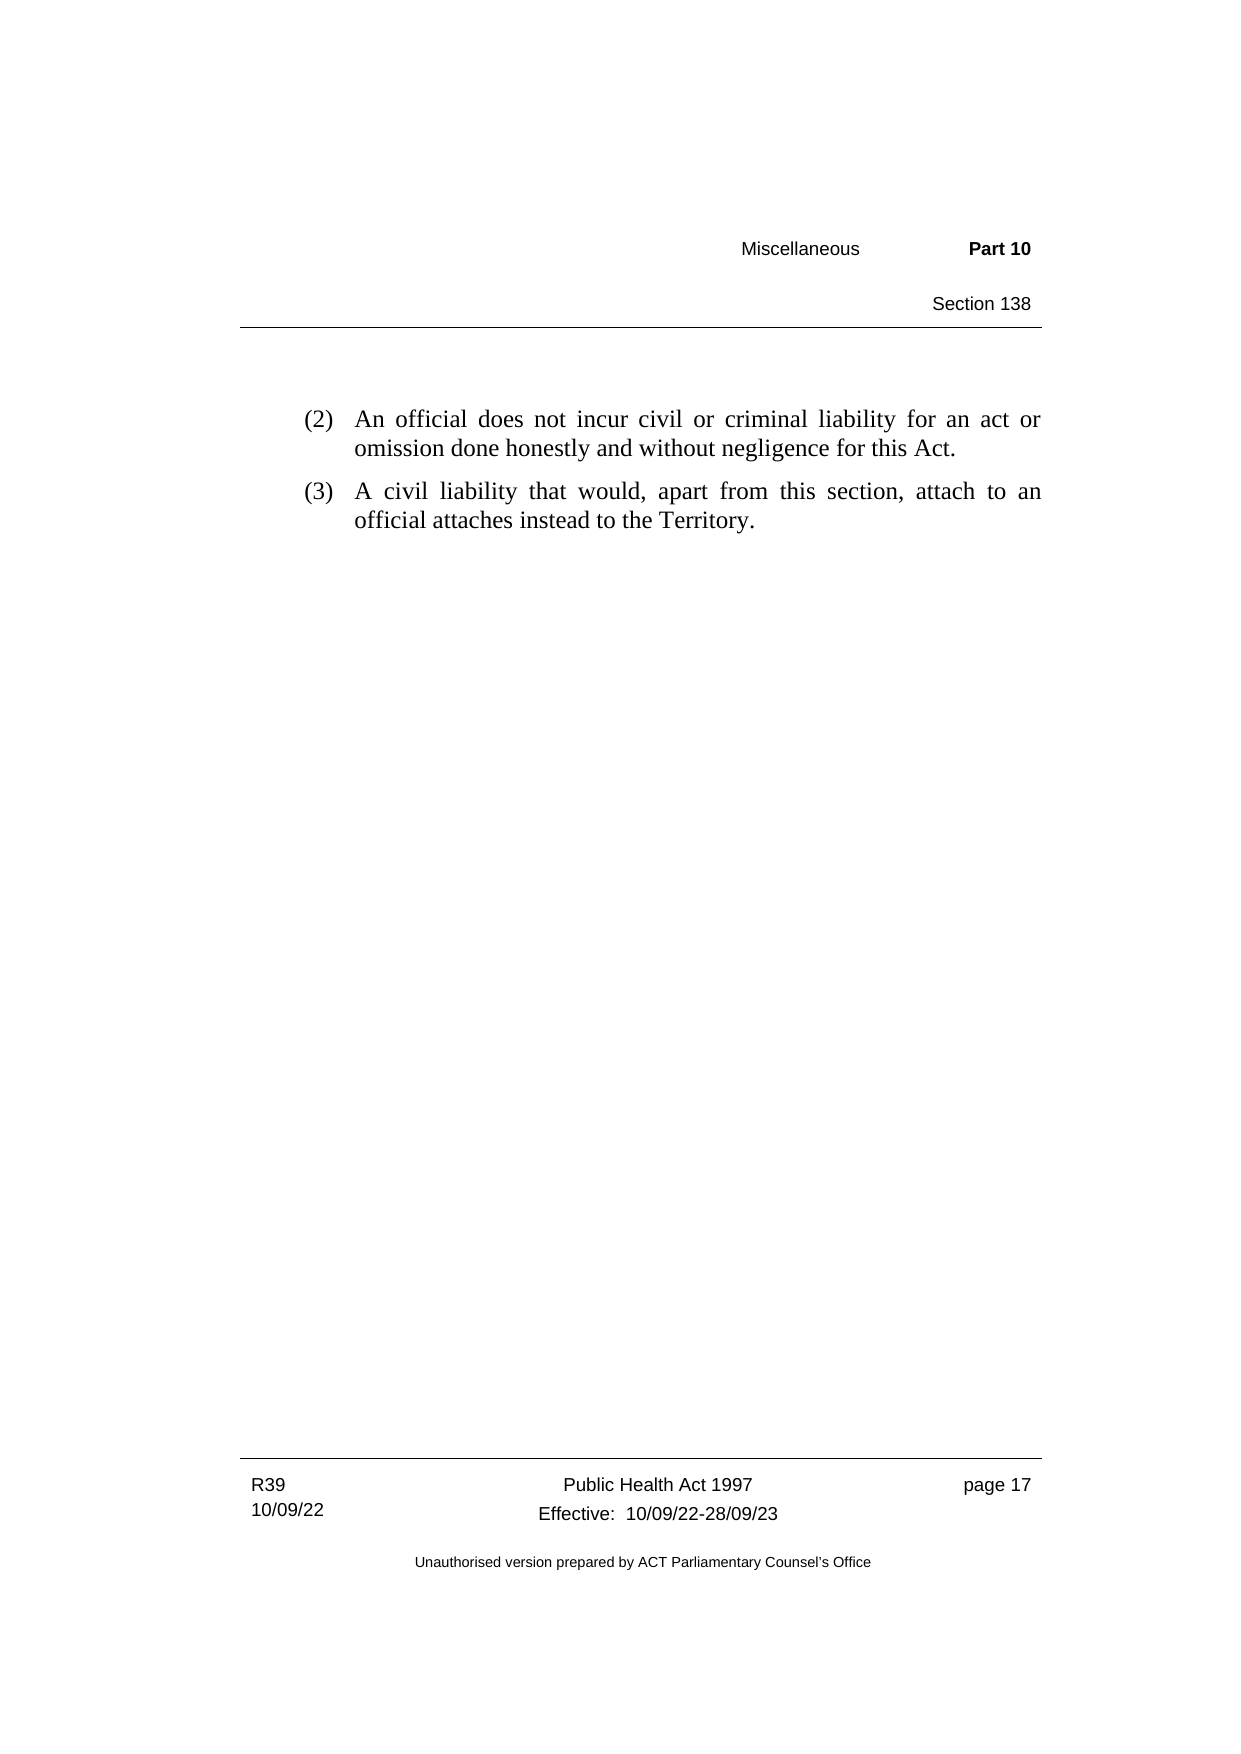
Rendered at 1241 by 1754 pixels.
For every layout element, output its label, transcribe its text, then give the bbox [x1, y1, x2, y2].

text (3) A civil liability that would, apart from this section, attach to an official attaches instead to the Territory. [239, 476, 1042, 534]
text (2) An official does not incur civil or criminal liability for an act or omission done honestly and without negligence for this Act. [239, 404, 1042, 462]
